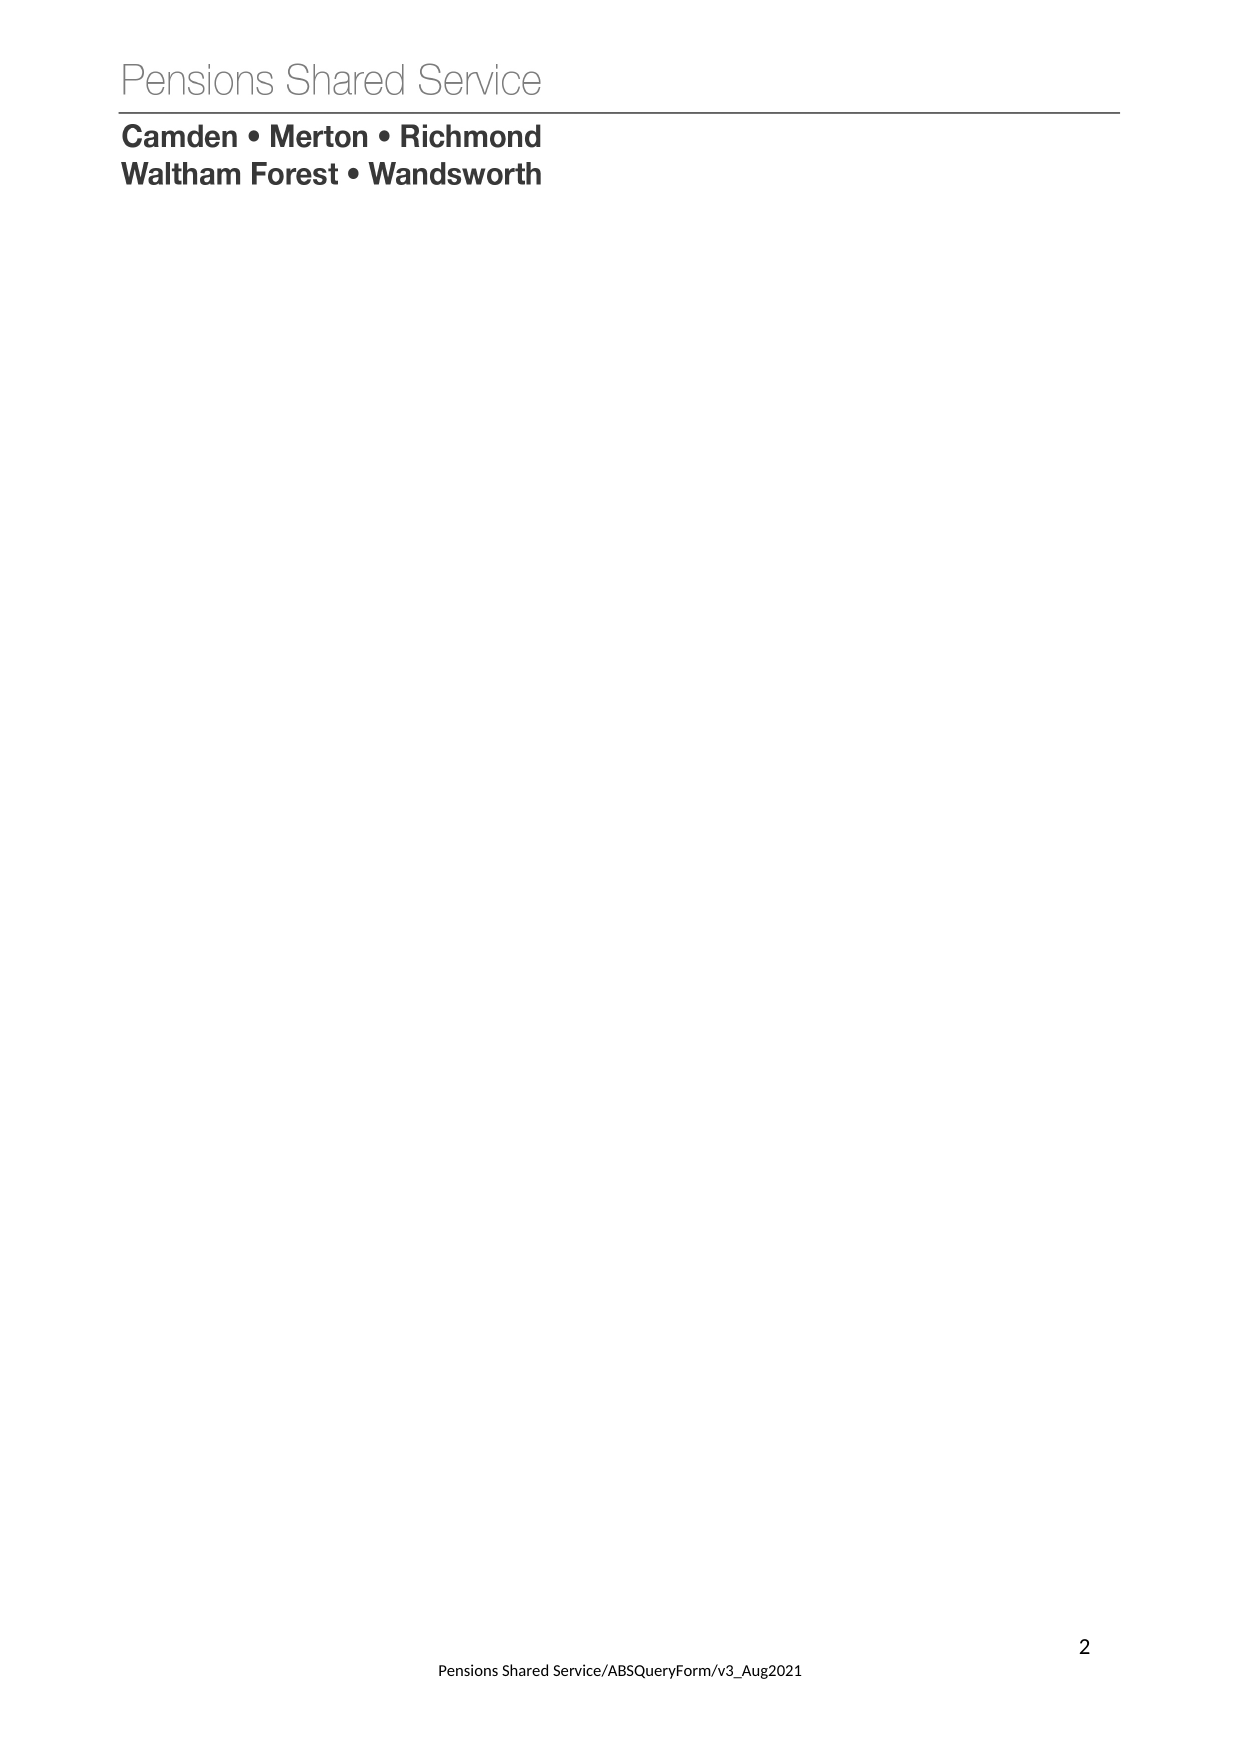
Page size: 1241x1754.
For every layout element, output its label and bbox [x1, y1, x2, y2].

picture [0, 0, 1236, 210]
